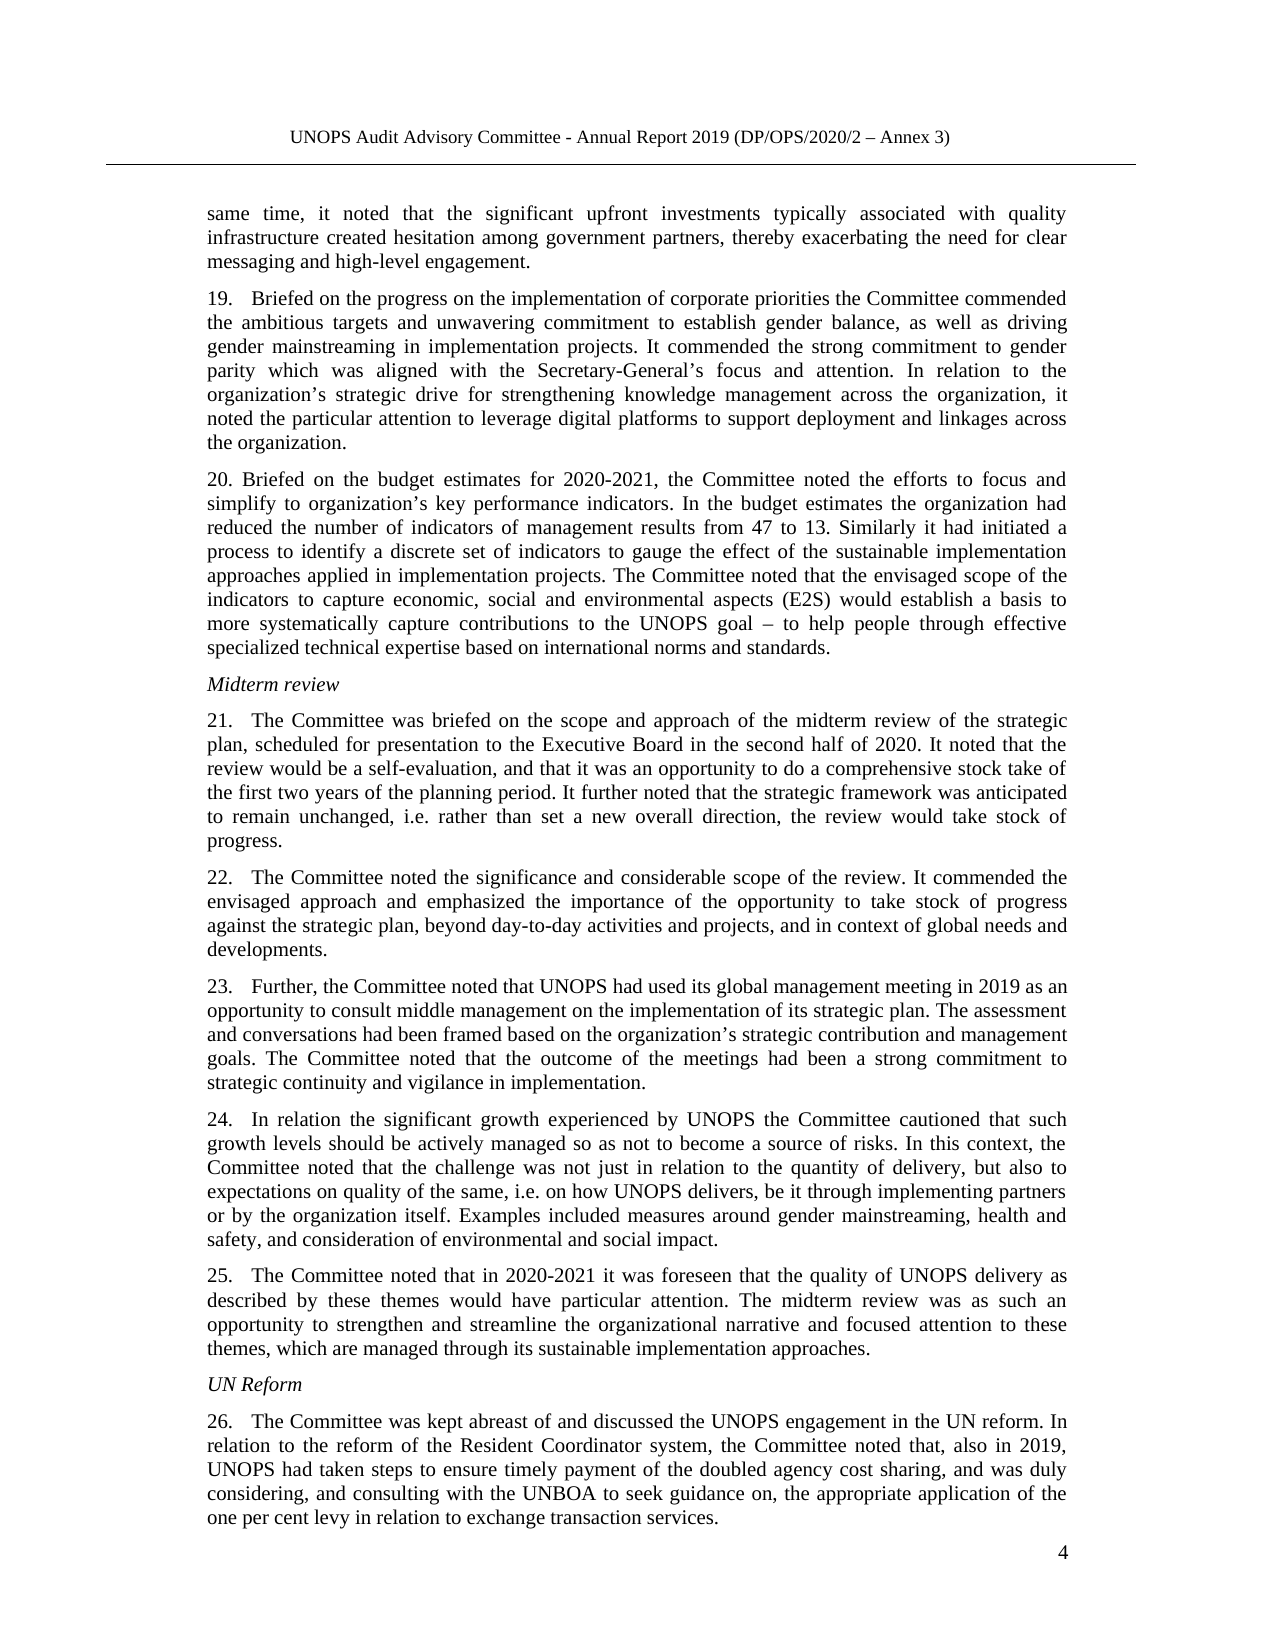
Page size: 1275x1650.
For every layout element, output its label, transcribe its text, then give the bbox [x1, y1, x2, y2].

text UN Reform [207, 1372, 1068, 1396]
text 23. Further, the Committee noted that UNOPS had used its global management meeting in 2019 as an opportunity to consult middle management on the implementation of its strategic plan. The assessment and conversations had been framed based on the organization’s strategic contribution and management goals. The Committee noted that the outcome of the meetings had been a strong commitment to strategic continuity and vigilance in implementation. [207, 974, 1068, 1094]
text 21. The Committee was briefed on the scope and approach of the midterm review of the strategic plan, scheduled for presentation to the Executive Board in the second half of 2020. It noted that the review would be a self-evaluation, and that it was an opportunity to do a comprehensive stock take of the first two years of the planning period. It further noted that the strategic framework was anticipated to remain unchanged, i.e. rather than set a new overall direction, the review would take stock of progress. [207, 708, 1068, 852]
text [207, 201, 1068, 273]
text 20. Briefed on the budget estimates for 2020-2021, the Committee noted the efforts to focus and simplify to organization’s key performance indicators. In the budget estimates the organization had reduced the number of indicators of management results from 47 to 13. Similarly it had initiated a process to identify a discrete set of indicators to gauge the effect of the sustainable implementation approaches applied in implementation projects. The Committee noted that the envisaged scope of the indicators to capture economic, social and environmental aspects (E2S) would establish a basis to more systematically capture contributions to the UNOPS goal – to help people through effective specialized technical expertise based on international norms and standards. [207, 467, 1068, 659]
text 24. In relation the significant growth experienced by UNOPS the Committee cautioned that such growth levels should be actively managed so as not to become a source of risks. In this context, the Committee noted that the challenge was not just in relation to the quantity of delivery, but also to expectations on quality of the same, i.e. on how UNOPS delivers, be it through implementing partners or by the organization itself. Examples included measures around gender mainstreaming, health and safety, and consideration of environmental and social impact. [207, 1107, 1068, 1251]
text Midterm review [207, 672, 1068, 696]
text 22. The Committee noted the significance and considerable scope of the review. It commended the envisaged approach and emphasized the importance of the opportunity to take stock of progress against the strategic plan, beyond day-to-day activities and projects, and in context of global needs and developments. [207, 865, 1068, 961]
text 25. The Committee noted that in 2020-2021 it was foreseen that the quality of UNOPS delivery as described by these themes would have particular attention. The midterm review was as such an opportunity to strengthen and streamline the organizational narrative and focused attention to these themes, which are managed through its sustainable implementation approaches. [207, 1263, 1068, 1360]
text 19. Briefed on the progress on the implementation of corporate priorities the Committee commended the ambitious targets and unwavering commitment to establish gender balance, as well as driving gender mainstreaming in implementation projects. It commended the strong commitment to gender parity which was aligned with the Secretary-General’s focus and attention. In relation to the organization’s strategic drive for strengthening knowledge management across the organization, it noted the particular attention to leverage digital platforms to support deployment and linkages across the organization. [207, 286, 1068, 454]
text 26. The Committee was kept abreast of and discussed the UNOPS engagement in the UN reform. In relation to the reform of the Resident Coordinator system, the Committee noted that, also in 2019, UNOPS had taken steps to ensure timely payment of the doubled agency cost sharing, and was duly considering, and consulting with the UNBOA to seek guidance on, the appropriate application of the one per cent levy in relation to exchange transaction services. [207, 1409, 1068, 1529]
